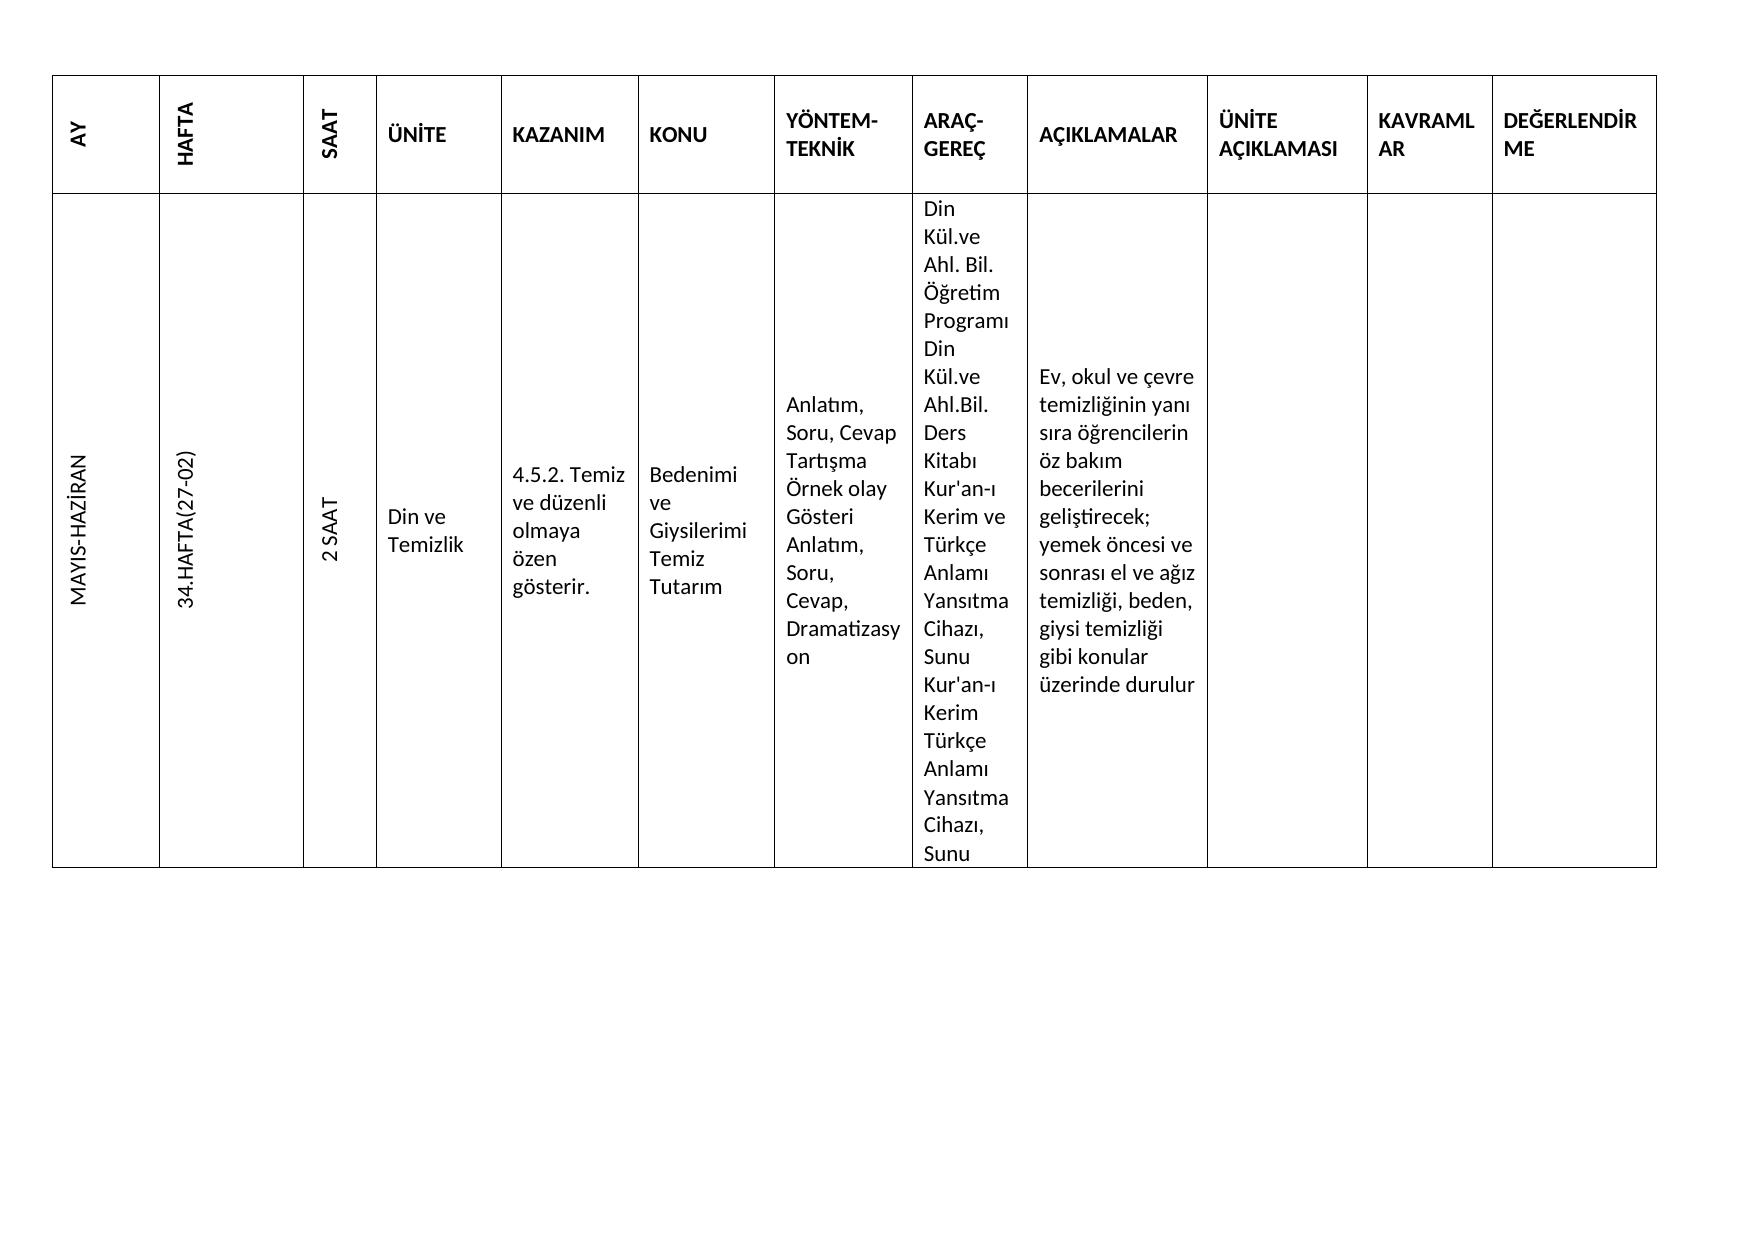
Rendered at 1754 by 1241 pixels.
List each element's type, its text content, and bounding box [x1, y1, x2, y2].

table_cell 34.HAFTA(27-02) [160, 194, 303, 867]
table_header SAAT [304, 76, 376, 193]
table_header ÜNİTE AÇIKLAMASI [1208, 76, 1367, 193]
table_cell [1493, 194, 1656, 867]
table_header DEĞERLENDİRME [1493, 76, 1656, 193]
table_header ÜNİTE [377, 76, 501, 193]
table_cell [1208, 194, 1367, 867]
table_header KONU [639, 76, 774, 193]
table_cell [1368, 194, 1492, 867]
table_header ARAÇ-GEREÇ [913, 76, 1027, 193]
table_cell 4.5.2. Temiz ve düzenli olmaya özen gösterir. [502, 194, 638, 867]
table_header AY [53, 76, 159, 193]
table_cell Ev, okul ve çevre temizliğinin yanı sıra öğrencilerin öz bakım becerilerini geliştirecek; yemek öncesi ve sonrası el ve ağız temizliği, beden, giysi temizliği gibi konular üzerinde durulur [1028, 194, 1207, 867]
table_header YÖNTEM-TEKNİK [775, 76, 912, 193]
table_cell Bedenimi ve Giysilerimi Temiz Tutarım [639, 194, 774, 867]
table_header HAFTA [160, 76, 303, 193]
table_cell 2 SAAT [304, 194, 376, 867]
table_cell Anlatım, Soru, Cevap Tartışma Örnek olay Gösteri Anlatım, Soru, Cevap, Dramatizasyon [775, 194, 912, 867]
table_header AÇIKLAMALAR [1028, 76, 1207, 193]
table_cell MAYIS-HAZİRAN [53, 194, 159, 867]
table_cell Din Kül.ve Ahl. Bil. Öğretim Programı Din Kül.ve Ahl.Bil. Ders Kitabı Kur'an-ı Kerim ve Türkçe Anlamı Yansıtma Cihazı, Sunu Kur'an-ı Kerim Türkçe Anlamı Yansıtma Cihazı, Sunu [913, 194, 1027, 867]
table_header KAVRAMLAR [1368, 76, 1492, 193]
table_header KAZANIM [502, 76, 638, 193]
table_cell Din ve Temizlik [377, 194, 501, 867]
